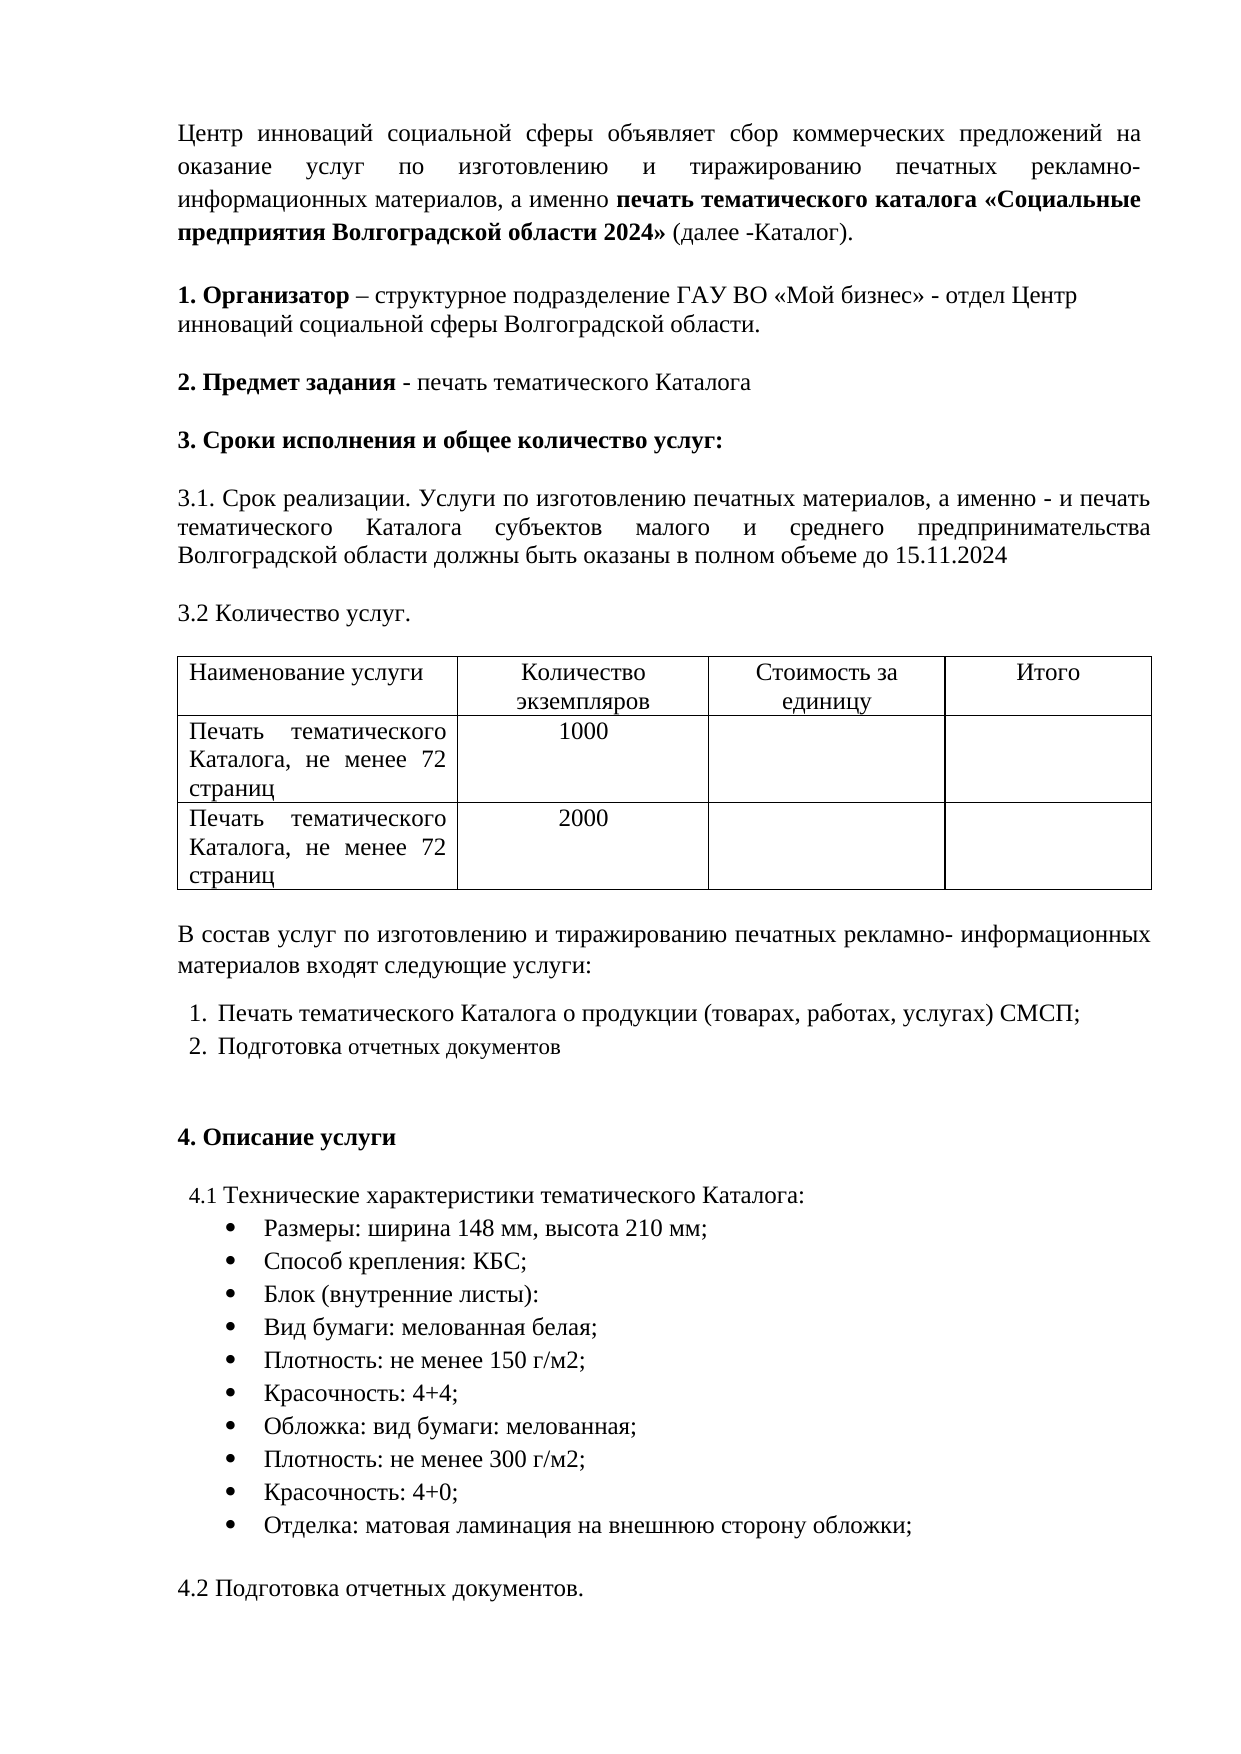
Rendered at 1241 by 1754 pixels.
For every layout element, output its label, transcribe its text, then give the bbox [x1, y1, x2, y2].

table_cell [709, 716, 944, 802]
text 3.1. Срок реализации. Услуги по изготовлению печатных материалов, а именно - и печать тематического Каталога субъектов малого и среднего предпринимательства Волгоградской области должны быть оказаны в полном объеме до 15.11.2024 [177, 483, 1152, 569]
text 3.2 Количество услуг. [177, 598, 1152, 627]
list Размеры: ширина 148 мм, высота 210 мм; [226, 1213, 1142, 1242]
table_cell 1000 [458, 716, 708, 802]
list Красочность: 4+0; [226, 1477, 1142, 1506]
list Вид бумаги: мелованная белая; [226, 1312, 1142, 1341]
list Подготовка отчетных документов [188, 1031, 1141, 1060]
table_cell Печать тематического Каталога, не менее 72 страниц [178, 803, 457, 889]
list Печать тематического Каталога о продукции (товарах, работах, услугах) СМСП; [188, 998, 1141, 1027]
table_cell Печать тематического Каталога, не менее 72 страниц [178, 716, 457, 802]
list Плотность: не менее 150 г/м2; [226, 1345, 1142, 1374]
text 1. Организатор – структурное подразделение ГАУ ВО «Мой бизнес» - отдел Центр инноваций социальной сферы Волгоградской области. [177, 280, 1152, 338]
list Обложка: вид бумаги: мелованная; [226, 1411, 1142, 1440]
list Плотность: не менее 300 г/м2; [226, 1444, 1142, 1473]
table_cell [946, 716, 1151, 802]
text 4. Описание услуги [177, 1122, 1152, 1151]
list Блок (внутренние листы): [226, 1279, 1142, 1308]
list Отделка: матовая ламинация на внешнюю сторону обложки; [226, 1510, 1142, 1539]
text 4.2 Подготовка отчетных документов. [177, 1573, 1141, 1602]
text В состав услуг по изготовлению и тиражированию печатных рекламно- информационных материалов входят следующие услуги: [177, 919, 1152, 979]
table_header Стоимость за единицу [709, 657, 944, 715]
text 3. Сроки исполнения и общее количество услуг: [177, 425, 1152, 454]
list Способ крепления: КБС; [226, 1246, 1142, 1274]
table_cell 2000 [458, 803, 708, 889]
text 2. Предмет задания - печать тематического Каталога [177, 367, 1152, 396]
table_header Количество экземпляров [458, 657, 708, 715]
table_header Наименование услуги [178, 657, 457, 715]
table_cell [946, 803, 1151, 889]
list Красочность: 4+4; [226, 1378, 1142, 1407]
text Центр инноваций социальной сферы объявляет сбор коммерческих предложений на оказание услуг по изготовлению и тиражированию печатных рекламно- информационных материалов, а именно печать тематического каталога «Социальные предприятия Волгоградской области 2024» (далее -Каталог). [177, 118, 1141, 246]
table_header Итого [946, 657, 1151, 715]
text 4.1 Технические характеристики тематического Каталога: [188, 1180, 1142, 1208]
table_cell [709, 803, 944, 889]
